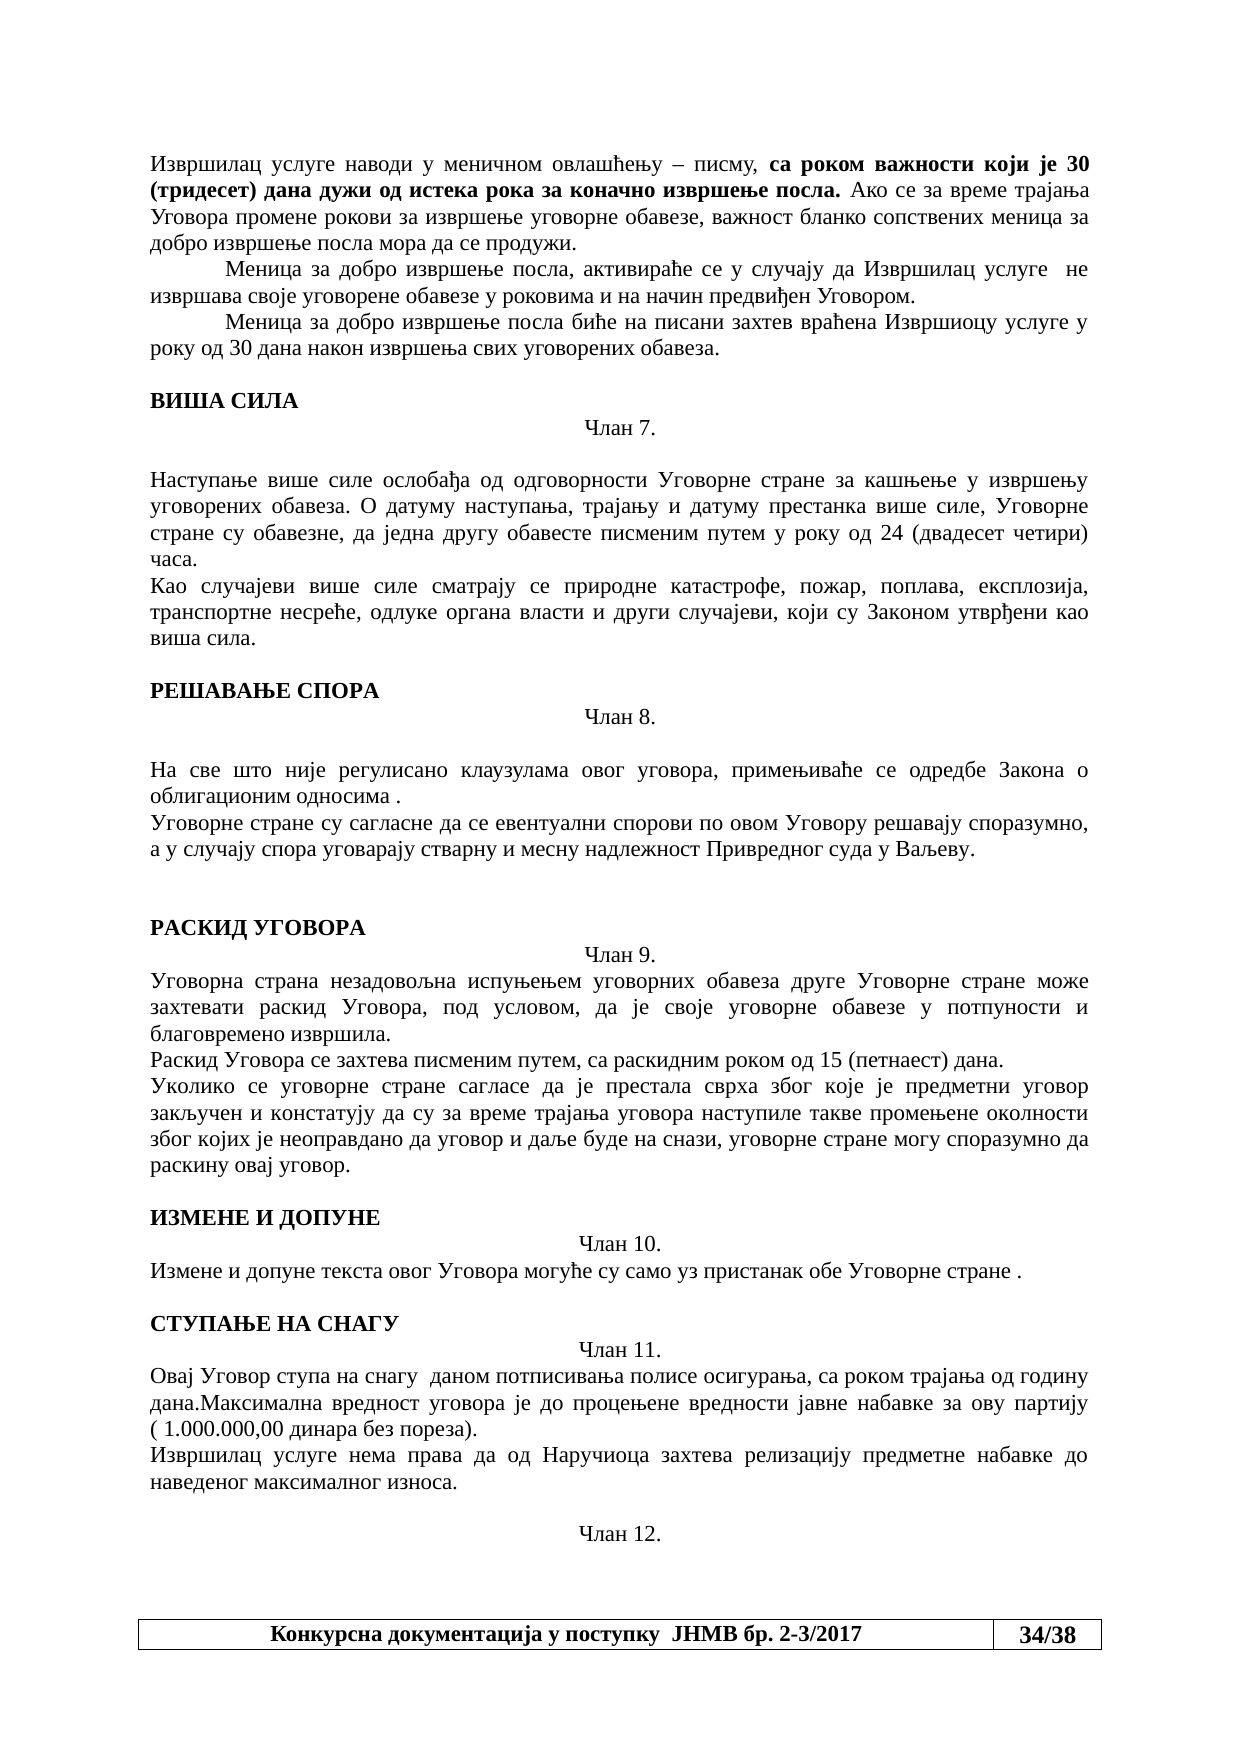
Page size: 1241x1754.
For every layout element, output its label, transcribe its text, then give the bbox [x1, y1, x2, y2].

text Измене и допуне текста овог Уговора могуће су само уз пристанак обе Уговорне стране . [150, 1257, 1090, 1283]
text Уколико се уговорне стране сагласе да је престала сврха због које је предметни уговор закључен и констатују да су за време трајања уговора наступиле такве промењене околности због којих је неоправдано да уговор и даље буде на снази, уговорне стране могу споразумно да раскину овај уговор. [150, 1072, 1090, 1178]
text Члан 9. [150, 941, 1090, 967]
text Наступање више силе ослобађа од одговорности Уговорне стране за кашњење у извршењу уговорених обавеза. О датуму наступања, трајању и датуму престанка више силе, Уговорне стране су обавезне, да једна другу обавесте писменим путем у року од 24 (двадесет четири) часа. [150, 466, 1090, 572]
text РЕШАВАЊЕ СПОРА [150, 677, 1090, 703]
text Уговорна страна незадовољна испуњењем уговорних обавеза друге Уговорне стране може захтевати раскид Уговора, под условом, да је своје уговорне обавезе у потпуности и благовремено извршила. [150, 967, 1090, 1046]
text Члан 10. [150, 1231, 1090, 1257]
text Извршилац услуге нема права да од Наручиоца захтева релизацију предметне набавке до наведеног максималног износа. [150, 1441, 1090, 1494]
text Меница за добро извршење посла, активираће се у случају да Извршилац услуге не извршава своје уговорене обавезе у роковима и на начин предвиђен Уговором. [150, 255, 1090, 308]
text РАСКИД УГОВОРА [150, 914, 1090, 941]
text Овај Уговор ступа на снагу даном потписивања полисе осигурања, са роком трајања од годину дана.Максимална вредност уговора је до процењене вредности јавне набавке за ову партију ( 1.000.000,00 динара без пореза). [150, 1362, 1090, 1441]
text Члан 11. [150, 1336, 1090, 1362]
text СТУПАЊЕ НА СНАГУ [150, 1309, 1090, 1336]
text Меница за добро извршење посла биће на писани захтев враћена Извршиоцу услуге у року од 30 дана након извршења свих уговорених обавеза. [150, 308, 1090, 361]
text Раскид Уговора се захтева писменим путем, са раскидним роком од 15 (петнаест) дана. [150, 1046, 1090, 1072]
text Члан 12. [150, 1520, 1090, 1547]
text Уговорне стране су сагласне да се евентуални спорови по овом Уговору решавају споразумно, а у случају спора уговарају стварну и месну надлежност Привредног суда у Ваљеву. [150, 809, 1090, 862]
text Члан 7. [150, 413, 1090, 440]
text Члан 8. [150, 703, 1090, 730]
text Као случајеви више силе сматрају се природне катастрофе, пожар, поплава, експлозија, транспортне несреће, одлуке органа власти и други случајеви, који су Законом утврђени као виша сила. [150, 572, 1090, 651]
text ВИША СИЛА [150, 387, 1090, 413]
text ИЗМЕНЕ И ДОПУНЕ [150, 1204, 1090, 1231]
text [150, 150, 1090, 255]
text На све што није регулисано клаузулама овог уговора, примењиваће се одредбе Закона о облигационим односима . [150, 756, 1090, 809]
